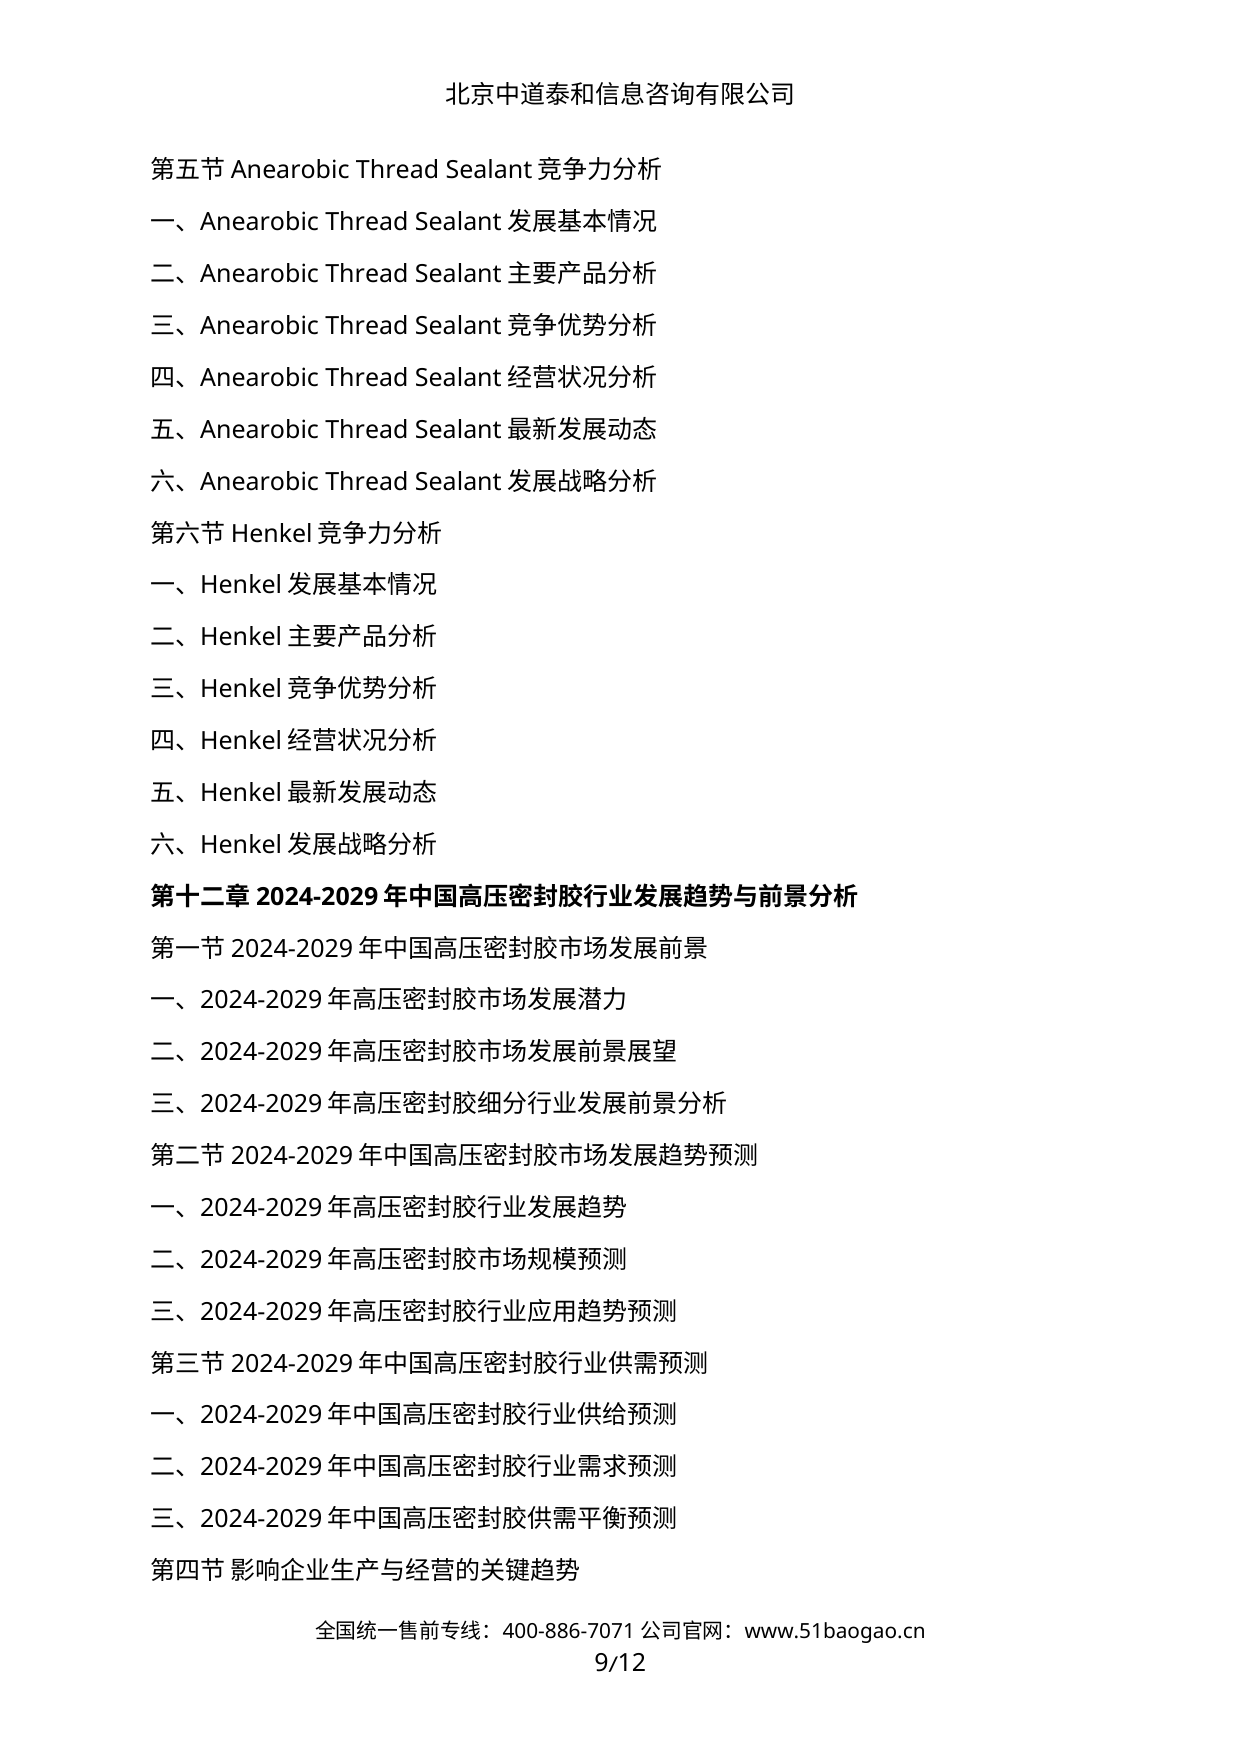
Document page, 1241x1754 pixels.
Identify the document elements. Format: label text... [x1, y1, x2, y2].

text 五、Anearobic Thread Sealant最新发展动态 [150, 409, 1090, 446]
text 六、Anearobic Thread Sealant发展战略分析 [150, 461, 1090, 497]
text 第五节 Anearobic Thread Sealant竞争力分析 [150, 150, 1090, 186]
text 二、2024-2029年高压密封胶市场发展前景展望 [150, 1032, 1090, 1068]
text 第二节 2024-2029年中国高压密封胶市场发展趋势预测 [150, 1136, 1090, 1172]
text 一、Anearobic Thread Sealant发展基本情况 [150, 202, 1090, 238]
text 第四节 影响企业生产与经营的关键趋势 [150, 1551, 1090, 1587]
text 第十二章 2024-2029年中国高压密封胶行业发展趋势与前景分析 [150, 876, 1090, 912]
text 三、Henkel竞争优势分析 [150, 669, 1090, 705]
text 二、Henkel主要产品分析 [150, 617, 1090, 653]
text 一、2024-2029年高压密封胶行业发展趋势 [150, 1187, 1090, 1224]
text 六、Henkel发展战略分析 [150, 824, 1090, 861]
text 二、Anearobic Thread Sealant主要产品分析 [150, 254, 1090, 290]
text 三、2024-2029年中国高压密封胶供需平衡预测 [150, 1499, 1090, 1535]
text 一、2024-2029年中国高压密封胶行业供给预测 [150, 1395, 1090, 1431]
text 三、Anearobic Thread Sealant竞争优势分析 [150, 306, 1090, 342]
text 第一节 2024-2029年中国高压密封胶市场发展前景 [150, 928, 1090, 964]
text 二、2024-2029年高压密封胶市场规模预测 [150, 1239, 1090, 1276]
text 第六节 Henkel竞争力分析 [150, 513, 1090, 549]
text 第三节 2024-2029年中国高压密封胶行业供需预测 [150, 1343, 1090, 1379]
text 三、2024-2029年高压密封胶行业应用趋势预测 [150, 1291, 1090, 1327]
text 二、2024-2029年中国高压密封胶行业需求预测 [150, 1447, 1090, 1483]
text 五、Henkel最新发展动态 [150, 772, 1090, 809]
text 三、2024-2029年高压密封胶细分行业发展前景分析 [150, 1084, 1090, 1120]
text 四、Henkel经营状况分析 [150, 721, 1090, 757]
text 四、Anearobic Thread Sealant经营状况分析 [150, 357, 1090, 394]
text 一、2024-2029年高压密封胶市场发展潜力 [150, 980, 1090, 1016]
text 一、Henkel发展基本情况 [150, 565, 1090, 601]
